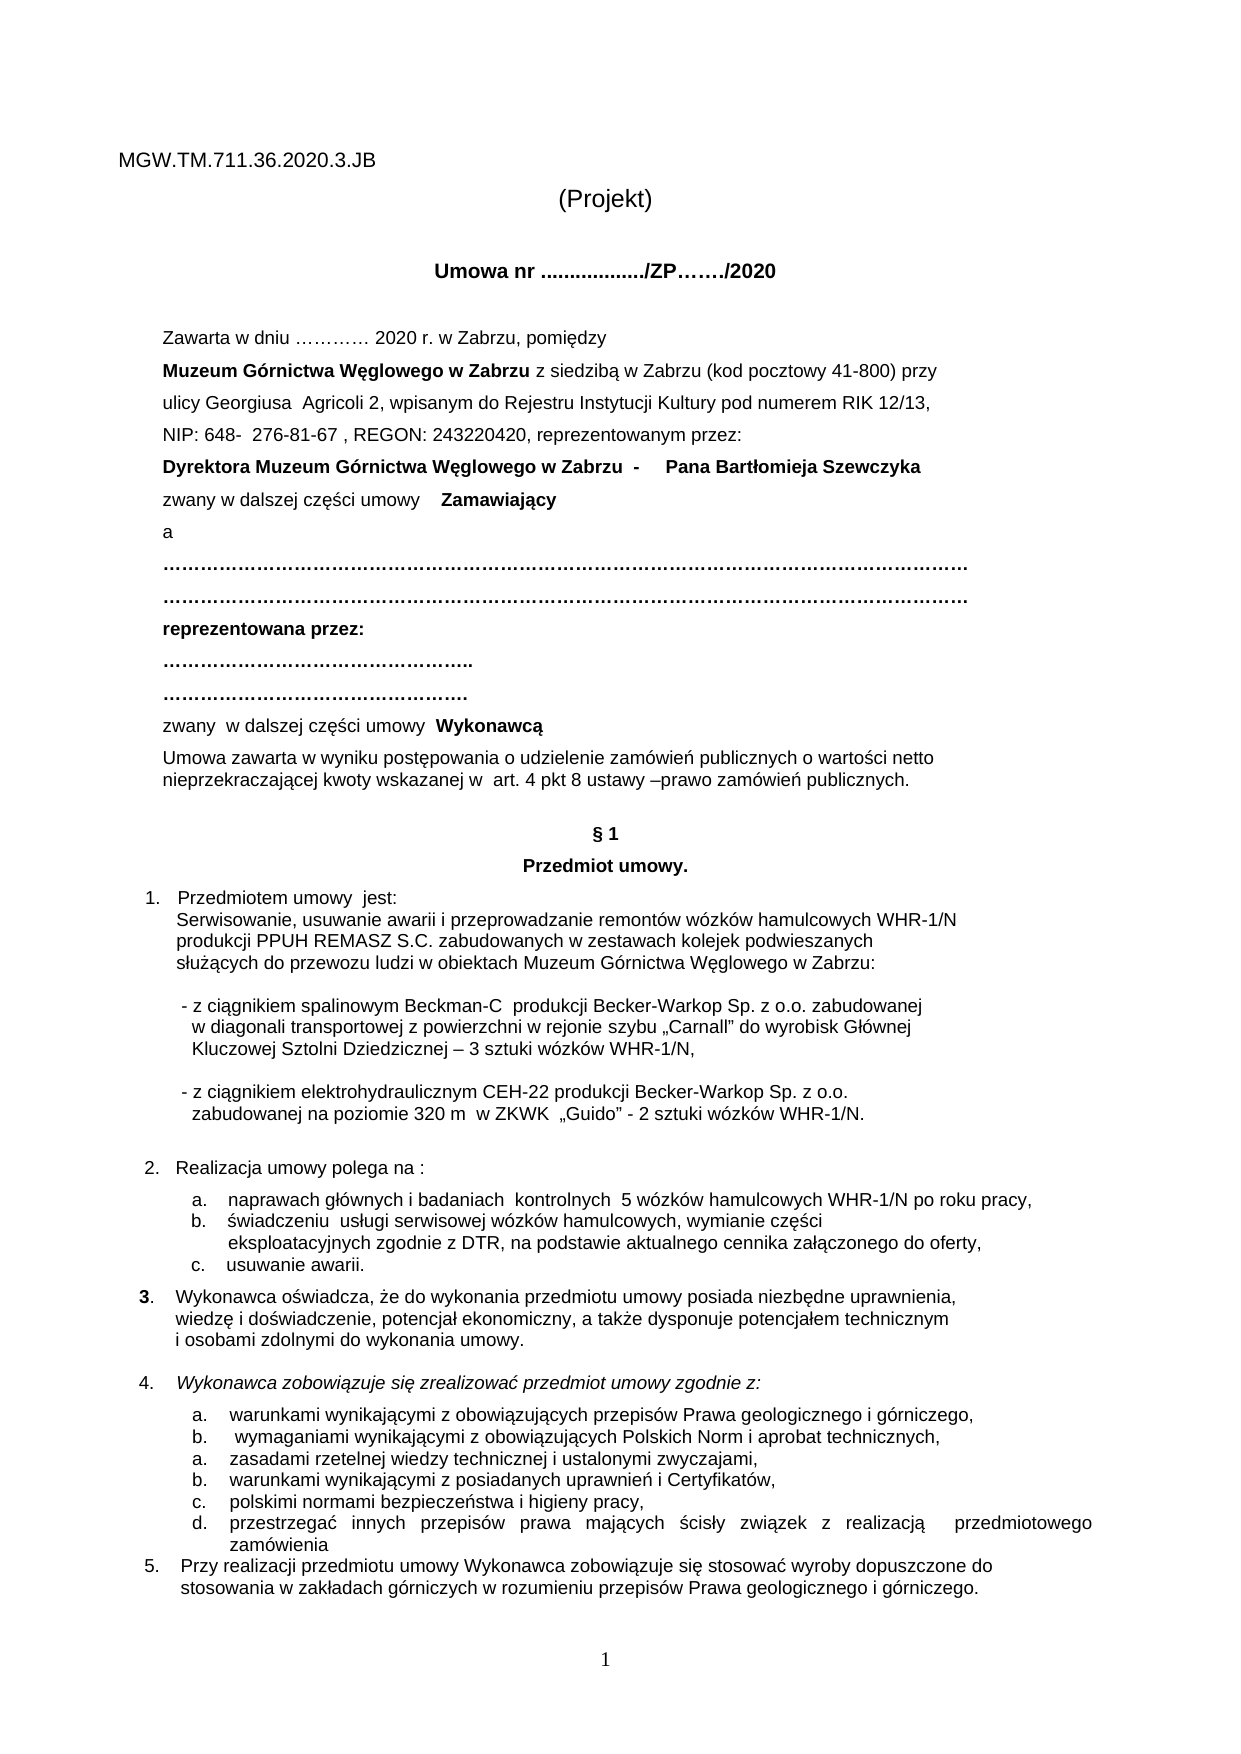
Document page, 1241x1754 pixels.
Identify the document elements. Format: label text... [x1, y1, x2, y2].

text zwany w dalszej części umowy Wykonawcą [148, 715, 1093, 736]
list wymaganiami wynikającymi z obowiązujących Polskich Norm i aprobat technicznych, [192, 1426, 1093, 1447]
text Zawarta w dniu ………… 2020 r. w Zabrzu, pomiędzy [148, 327, 1093, 349]
text i osobami zdolnymi do wykonania umowy. [118, 1329, 1093, 1350]
text produkcji PPUH REMASZ S.C. zabudowanych w zestawach kolejek podwieszanych [103, 930, 1093, 952]
text 2. Realizacja umowy polega na : [118, 1156, 1093, 1178]
text (Projekt) [118, 183, 1093, 212]
text § 1 [118, 822, 1093, 844]
list Wykonawca zobowiązuje się zrealizować przedmiot umowy zgodnie z: [138, 1372, 1093, 1393]
text wiedzę i doświadczenie, potencjał ekonomiczny, a także dysponuje potencjałem technicznym [118, 1307, 1093, 1329]
text reprezentowana przez: [148, 618, 1093, 639]
text a. naprawach głównych i badaniach kontrolnych 5 wózków hamulcowych WHR-1/N po roku pracy, [103, 1189, 1093, 1210]
list zabudowanej na poziomie 320 m w ZKWK „Guido” - 2 sztuki wózków WHR-1/N. [103, 1103, 1093, 1124]
text Serwisowanie, usuwanie awarii i przeprowadzanie remontów wózków hamulcowych WHR-1/N [103, 908, 1093, 930]
text Umowa zawarta w wyniku postępowania o udzielenie zamówień publicznych o wartości netto [148, 747, 1093, 768]
list - z ciągnikiem elektrohydraulicznym CEH-22 produkcji Becker-Warkop Sp. z o.o. [103, 1081, 1093, 1103]
list polskimi normami bezpieczeństwa i higieny pracy, [192, 1491, 1093, 1512]
text …………………………………………. [148, 682, 1093, 704]
list w diagonali transportowej z powierzchni w rejonie szybu „Carnall” do wyrobisk Głównej [103, 1016, 1093, 1038]
list warunkami wynikającymi z obowiązujących przepisów Prawa geologicznego i górniczego, [192, 1404, 1093, 1426]
text ………………………………………………………………………………………………………………… [148, 586, 1093, 607]
text a [148, 521, 1093, 542]
text Umowa nr ................../ZP……./2020 [118, 259, 1093, 283]
text ulicy Georgiusa Agricoli 2, wpisanym do Rejestru Instytucji Kultury pod numerem RIK 12/13, [148, 392, 1093, 413]
text nieprzekraczającej kwoty wskazanej w art. 4 pkt 8 ustawy –prawo zamówień publicznych. [148, 768, 1093, 790]
text MGW.TM.711.36.2020.3.JB [118, 148, 1093, 172]
text NIP: 648- 276-81-67 , REGON: 243220420, reprezentowanym przez: [148, 424, 1093, 446]
text 5. Przy realizacji przedmiotu umowy Wykonawca zobowiązuje się stosować wyroby dopuszczone do [118, 1555, 1093, 1577]
list przestrzegać innych przepisów prawa mających ścisły związek z realizacją przedmiotowego zamówienia [192, 1512, 1093, 1555]
text Przedmiot umowy. [118, 855, 1093, 876]
text ………………………………………………………………………………………………………………… [148, 553, 1093, 575]
text służących do przewozu ludzi w obiektach Muzeum Górnictwa Węglowego w Zabrzu: [103, 952, 1093, 973]
list - z ciągnikiem spalinowym Beckman-C produkcji Becker-Warkop Sp. z o.o. zabudowanej [103, 995, 1093, 1016]
list warunkami wynikającymi z posiadanych uprawnień i Certyfikatów, [192, 1469, 1093, 1491]
text c. usuwanie awarii. [118, 1253, 1093, 1275]
text zwany w dalszej części umowy Zamawiający [148, 489, 1093, 510]
text stosowania w zakładach górniczych w rozumieniu przepisów Prawa geologicznego i górniczego. [118, 1577, 1093, 1598]
text Dyrektora Muzeum Górnictwa Węglowego w Zabrzu - Pana Bartłomieja Szewczyka [148, 456, 1093, 478]
text Muzeum Górnictwa Węglowego w Zabrzu z siedzibą w Zabrzu (kod pocztowy 41-800) przy [148, 359, 1093, 381]
text eksploatacyjnych zgodnie z DTR, na podstawie aktualnego cennika załączonego do oferty, [176, 1232, 1093, 1253]
list Kluczowej Sztolni Dziedzicznej – 3 sztuki wózków WHR-1/N, [103, 1038, 1093, 1059]
text 3. Wykonawca oświadcza, że do wykonania przedmiotu umowy posiada niezbędne uprawnienia, [118, 1286, 1093, 1307]
list Przedmiotem umowy jest: [145, 887, 1093, 908]
text ………………………………………….. [148, 650, 1093, 672]
list zasadami rzetelnej wiedzy technicznej i ustalonymi zwyczajami, [192, 1447, 1093, 1469]
text b. świadczeniu usługi serwisowej wózków hamulcowych, wymianie części [118, 1210, 1093, 1232]
